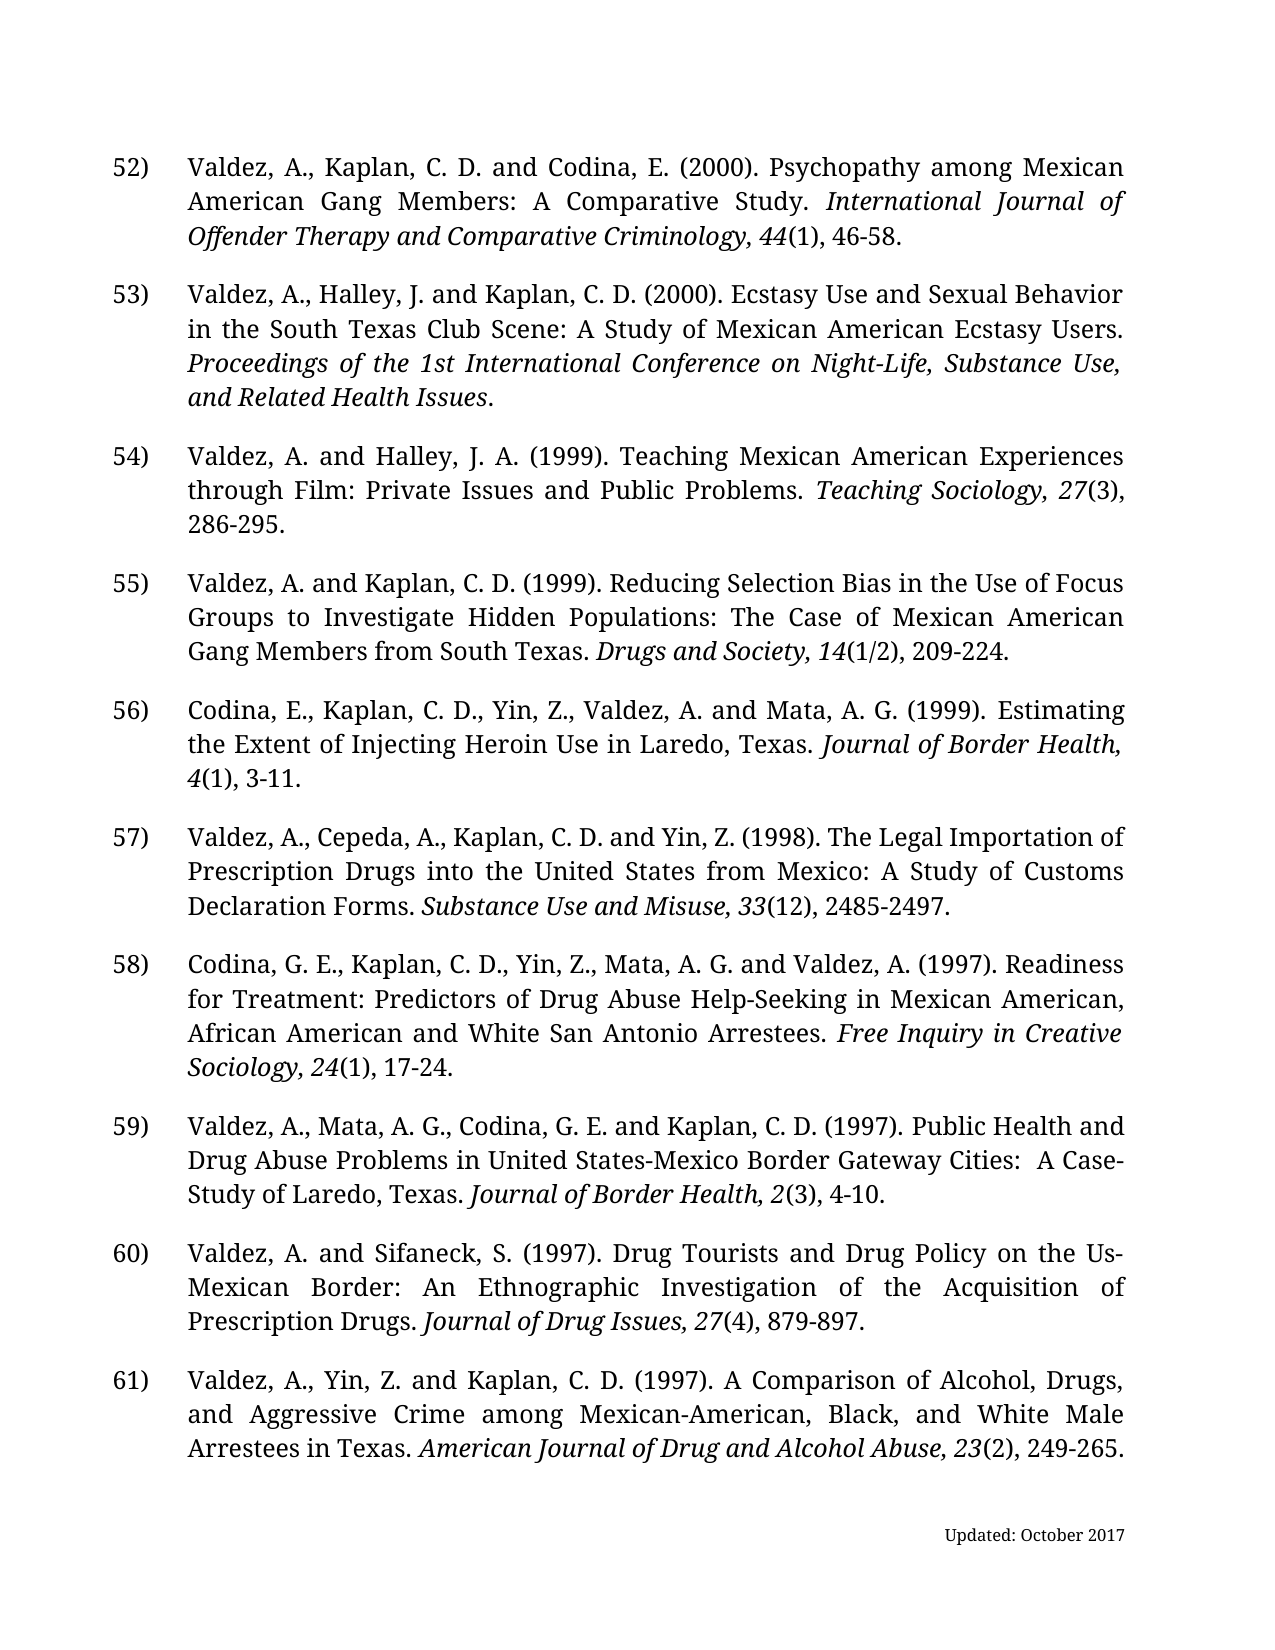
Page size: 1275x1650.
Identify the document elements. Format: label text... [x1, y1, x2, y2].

list Valdez, A. and Kaplan, C. D. (1999). Reducing Selection Bias in the Use of Focus Groups to Investigate Hidden Populations: The Case of Mexican American Gang Members from South Texas. Drugs and Society, 14(1/2), 209-224. [112, 566, 1125, 668]
list Valdez, A., Halley, J. and Kaplan, C. D. (2000). Ecstasy Use and Sexual Behavior in the South Texas Club Scene: A Study of Mexican American Ecstasy Users. Proceedings of the 1st International Conference on Night-Life, Substance Use, and Related Health Issues. [112, 277, 1125, 413]
list Valdez, A., Cepeda, A., Kaplan, C. D. and Yin, Z. (1998). The Legal Importation of Prescription Drugs into the United States from Mexico: A Study of Customs Declaration Forms. Substance Use and Misuse, 33(12), 2485-2497. [112, 820, 1125, 922]
list Valdez, A., Yin, Z. and Kaplan, C. D. (1997). A Comparison of Alcohol, Drugs, and Aggressive Crime among Mexican-American, Black, and White Male Arrestees in Texas. American Journal of Drug and Alcohol Abuse, 23(2), 249-265. [112, 1363, 1125, 1465]
list Valdez, A., Kaplan, C. D. and Codina, E. (2000). Psychopathy among Mexican American Gang Members: A Comparative Study. International Journal of Offender Therapy and Comparative Criminology, 44(1), 46-58. [112, 150, 1125, 252]
list Codina, E., Kaplan, C. D., Yin, Z., Valdez, A. and Mata, A. G. (1999). Estimating the Extent of Injecting Heroin Use in Laredo, Texas. Journal of Border Health, 4(1), 3-11. [112, 693, 1125, 795]
list Valdez, A., Mata, A. G., Codina, G. E. and Kaplan, C. D. (1997). Public Health and Drug Abuse Problems in United States-Mexico Border Gateway Cities: A Case-Study of Laredo, Texas. Journal of Border Health, 2(3), 4-10. [112, 1108, 1125, 1211]
list Valdez, A. and Sifaneck, S. (1997). Drug Tourists and Drug Policy on the Us-Mexican Border: An Ethnographic Investigation of the Acquisition of Prescription Drugs. Journal of Drug Issues, 27(4), 879-897. [112, 1236, 1125, 1338]
list Valdez, A. and Halley, J. A. (1999). Teaching Mexican American Experiences through Film: Private Issues and Public Problems. Teaching Sociology, 27(3), 286-295. [112, 438, 1125, 541]
list Codina, G. E., Kaplan, C. D., Yin, Z., Mata, A. G. and Valdez, A. (1997). Readiness for Treatment: Predictors of Drug Abuse Help-Seeking in Mexican American, African American and White San Antonio Arrestees. Free Inquiry in Creative Sociology, 24(1), 17-24. [112, 947, 1125, 1083]
